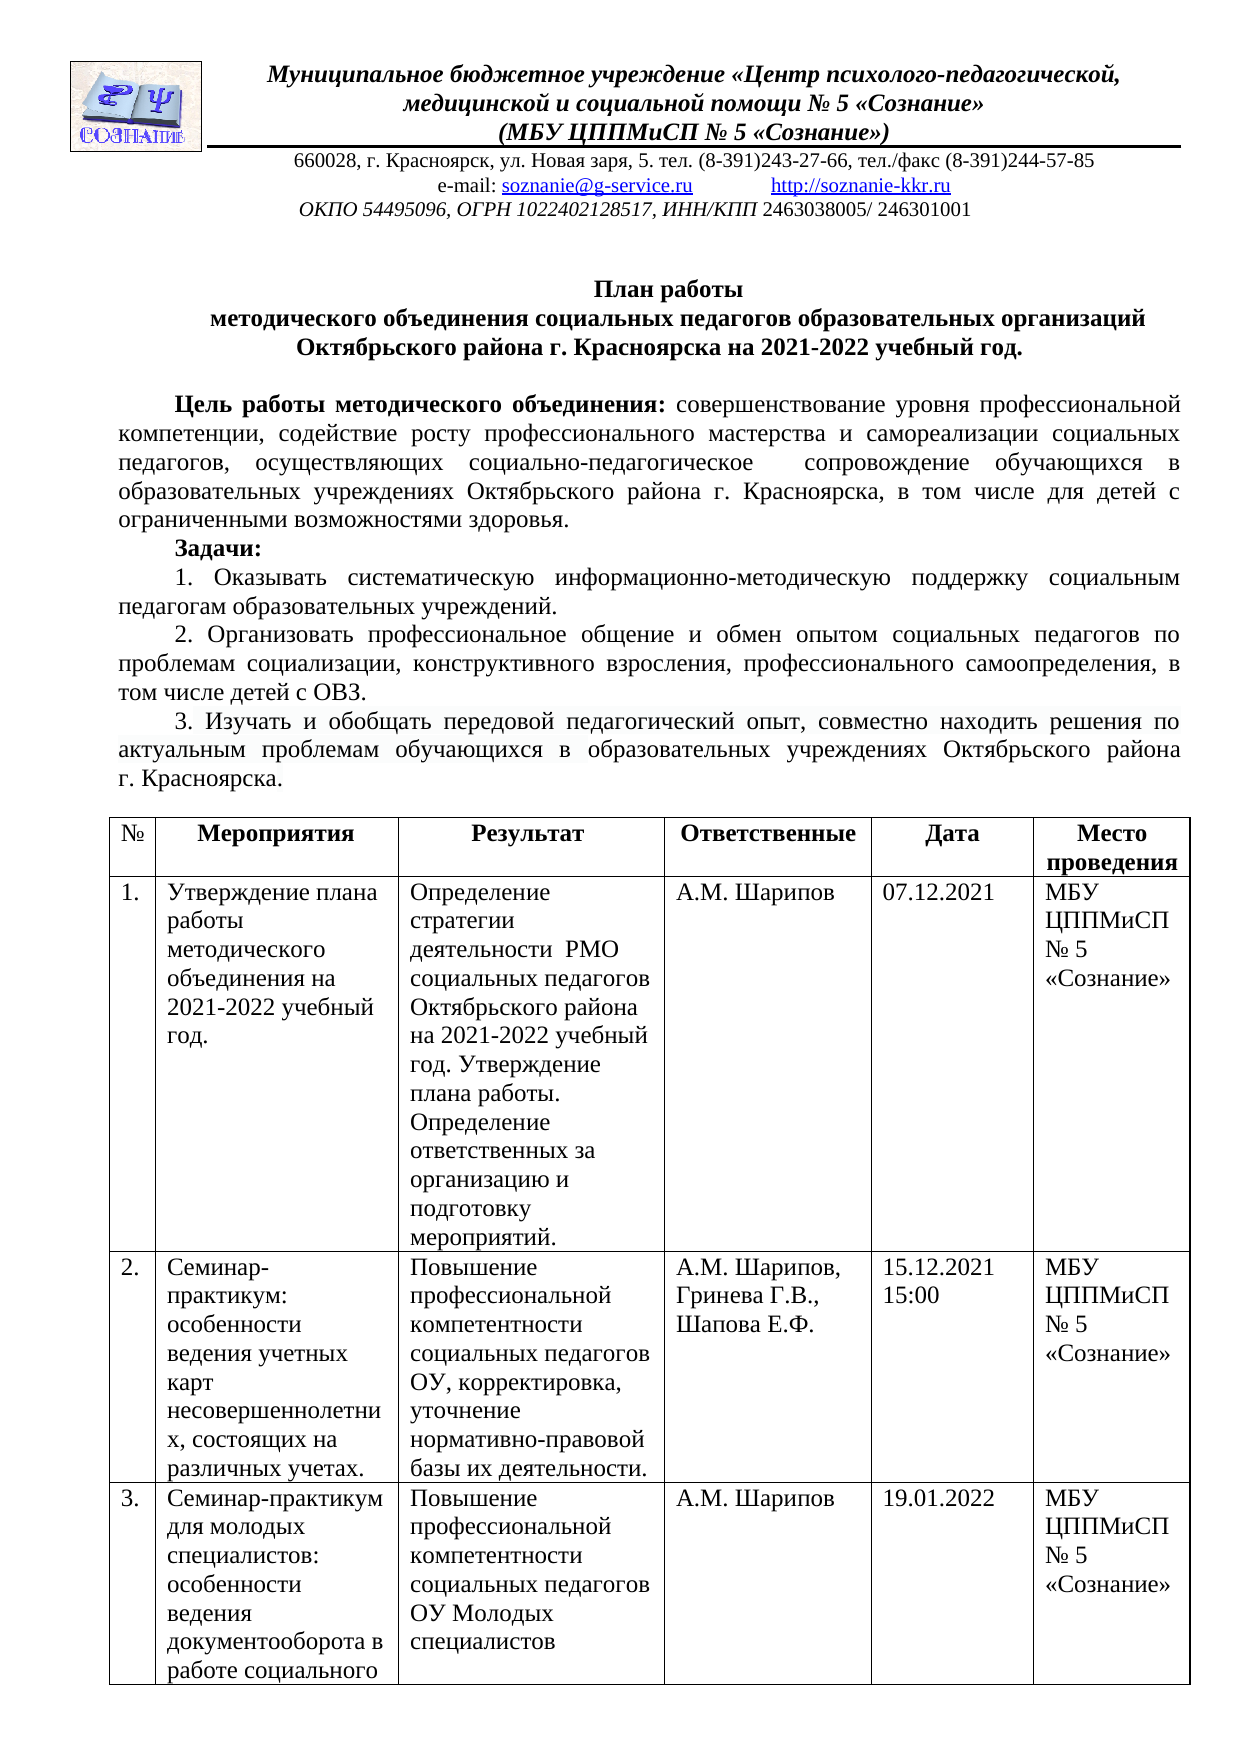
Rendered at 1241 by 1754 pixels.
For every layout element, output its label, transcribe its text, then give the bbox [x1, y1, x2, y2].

table_cell 07.12.2021 [872, 877, 1033, 1251]
table_cell МБУ ЦППМиСП № 5 «Сознание» [1034, 1252, 1189, 1482]
table_header Ответственные [665, 818, 871, 876]
table_cell Определение стратегии деятельности РМО социальных педагогов Октябрьского района на 2021-2022 учебный год. Утверждение плана работы. Определение ответственных за организацию и подготовку мероприятий. [399, 877, 664, 1251]
table_header Место проведения [1034, 818, 1189, 876]
table_header Дата [872, 818, 1033, 876]
table_cell А.М. Шарипов [665, 1483, 871, 1684]
table_cell МБУ ЦППМиСП № 5 «Сознание» [1034, 877, 1189, 1251]
picture [71, 62, 201, 151]
table_cell 15.12.2021 15:00 [872, 1252, 1033, 1482]
table_cell А.М. Шарипов, Гринева Г.В., Шапова Е.Ф. [665, 1252, 871, 1482]
table_cell Утверждение плана работы методического объединения на 2021-2022 учебный год. [156, 877, 398, 1251]
table_header № [110, 818, 155, 876]
table_cell [110, 1252, 155, 1482]
table_header Мероприятия [156, 818, 398, 876]
table_cell [110, 1483, 155, 1684]
text медицинской и социальной помощи № 5 «Сознание» [207, 88, 1181, 117]
text методического объединения социальных педагогов образовательных организаций Октябрьского района г. Красноярска на 2021-2022 учебный год. [118, 303, 1200, 361]
table_cell 19.01.2022 [872, 1483, 1033, 1684]
table_cell Повышение профессиональной компетентности социальных педагогов ОУ, корректировка, уточнение нормативно-правовой базы их деятельности. [399, 1252, 664, 1482]
table_header Результат [399, 818, 664, 876]
text План работы [118, 274, 1181, 303]
text ОКПО 54495096, ОГРН 1022402128517, ИНН/КПП 2463038005/ 246301001 [88, 197, 1181, 221]
text (МБУ ЦППМиСП № 5 «Сознание») [207, 117, 1181, 145]
table_cell [110, 877, 155, 1251]
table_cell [156, 1483, 398, 1684]
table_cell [399, 1483, 664, 1684]
text e-mail: soznanie@g-service.ru http://soznanie-kkr.ru [207, 172, 1181, 197]
text Задачи: [118, 533, 1181, 562]
text 2. Организовать профессиональное общение и обмен опытом социальных педагогов по проблемам социализации, конструктивного взросления, профессионального самоопределения, в том числе детей с ОВЗ. [118, 619, 1181, 706]
table_cell А.М. Шарипов [665, 877, 871, 1251]
table_cell Семинар-практикум: особенности ведения учетных карт несовершеннолетних, состоящих на различных учетах. [156, 1252, 398, 1482]
text 1. Оказывать систематическую информационно-методическую поддержку социальным педагогам образовательных учреждений. [118, 562, 1181, 619]
text Цель работы методического объединения: совершенствование уровня профессиональной компетенции, содействие росту профессионального мастерства и самореализации социальных педагогов, осуществляющих социально-педагогическое сопровождение обучающихся в образовательных учреждениях Октябрьского района г. Красноярска, в том числе для детей с ограниченными возможностями здоровья. [118, 389, 1181, 533]
text Муниципальное бюджетное учреждение «Центр психолого-педагогической, [207, 59, 1181, 88]
text . Красноярск, ул. Новая заря, 5. тел. (8-391)243-27-66, тел./факс (8-391)244-57-85 [207, 148, 1181, 172]
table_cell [1034, 1483, 1189, 1684]
text 3. Изучать и обобщать передовой педагогический опыт, совместно находить решения по актуальным проблемам обучающихся в образовательных учреждениях Октябрьского района г. Красноярска. [118, 706, 1181, 792]
